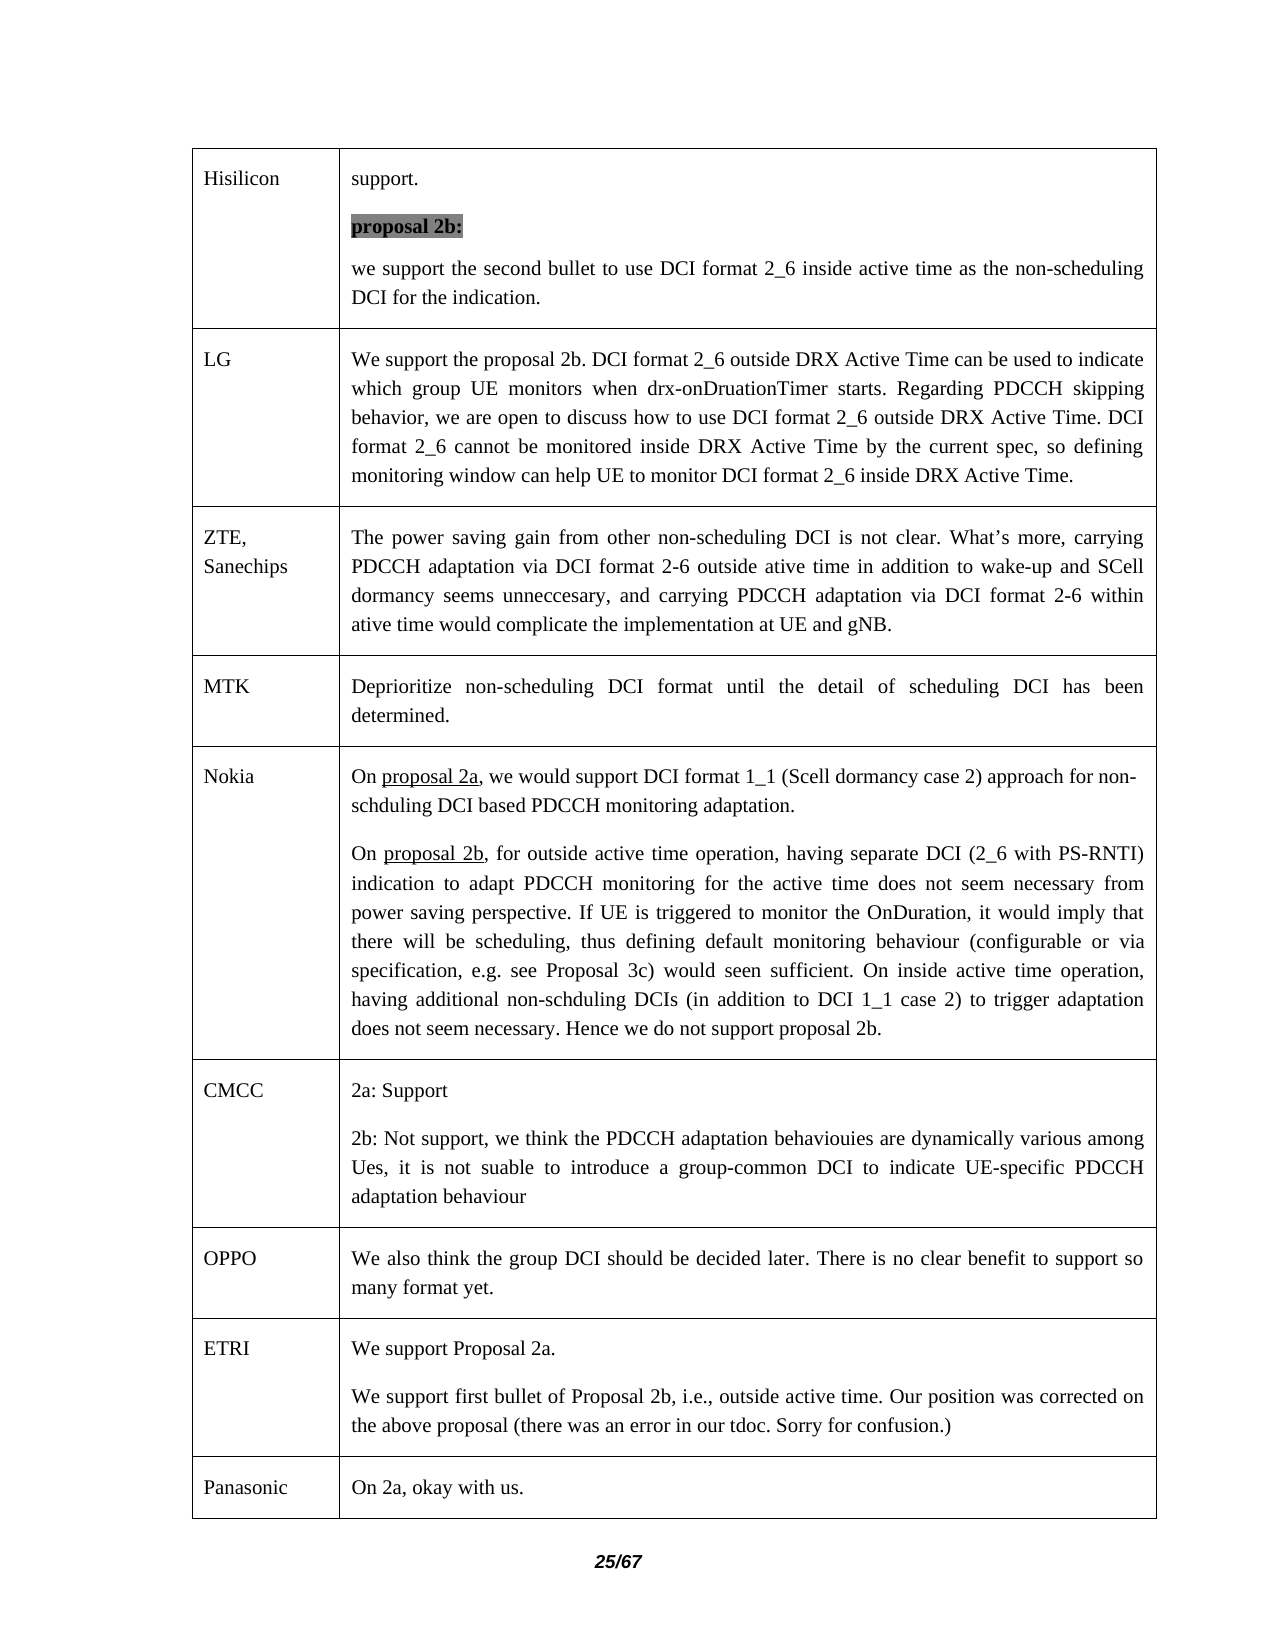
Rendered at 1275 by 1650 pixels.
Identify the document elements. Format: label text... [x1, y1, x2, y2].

table_cell 2a: Support 2b: Not support, we think the PDCCH adaptation behaviouies are dynamically various among Ues, it is not suable to introduce a group-common DCI to indicate UE-specific PDCCH adaptation behaviour [340, 1060, 1156, 1227]
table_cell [340, 1457, 1156, 1517]
table_cell Panasonic [193, 1457, 339, 1517]
table_cell Nokia [193, 747, 339, 1059]
table_cell ZTE, Sanechips [193, 507, 339, 655]
table_cell We support Proposal 2a. We support first bullet of Proposal 2b, i.e., outside active time. Our position was corrected on the above proposal (there was an error in our tdoc. Sorry for confusion.) [340, 1319, 1156, 1456]
table_cell LG [193, 329, 339, 506]
table_cell OPPO [193, 1228, 339, 1317]
table_cell MTK [193, 656, 339, 746]
table_cell Huawei, Hisilicon [193, 149, 339, 328]
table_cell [340, 149, 1156, 328]
table_cell We also think the group DCI should be decided later. There is no clear benefit to support so many format yet. [340, 1228, 1156, 1317]
table_cell CMCC [193, 1060, 339, 1227]
table_cell We support the proposal 2b. DCI format 2_6 outside DRX Active Time can be used to indicate which group UE monitors when drx-onDruationTimer starts. Regarding PDCCH skipping behavior, we are open to discuss how to use DCI format 2_6 outside DRX Active Time. DCI format 2_6 cannot be monitored inside DRX Active Time by the current spec, so defining monitoring window can help UE to monitor DCI format 2_6 inside DRX Active Time. [340, 329, 1156, 506]
table_cell ETRI [193, 1319, 339, 1456]
table_cell Deprioritize non-scheduling DCI format until the detail of scheduling DCI has been determined. [340, 656, 1156, 746]
table_cell On proposal 2a, we would support DCI format 1_1 (Scell dormancy case 2) approach for non-schduling DCI based PDCCH monitoring adaptation. On proposal 2b, for outside active time operation, having separate DCI (2_6 with PS-RNTI) indication to adapt PDCCH monitoring for the active time does not seem necessary from power saving perspective. If UE is triggered to monitor the OnDuration, it would imply that there will be scheduling, thus defining default monitoring behaviour (configurable or via specification, e.g. see Proposal 3c) would seen sufficient. On inside active time operation, having additional non-schduling DCIs (in addition to DCI 1_1 case 2) to trigger adaptation does not seem necessary. Hence we do not support proposal 2b. [340, 747, 1156, 1059]
table_cell The power saving gain from other non-scheduling DCI is not clear. What’s more, carrying PDCCH adaptation via DCI format 2-6 outside ative time in addition to wake-up and SCell dormancy seems unneccesary, and carrying PDCCH adaptation via DCI format 2-6 within ative time would complicate the implementation at UE and gNB. [340, 507, 1156, 655]
